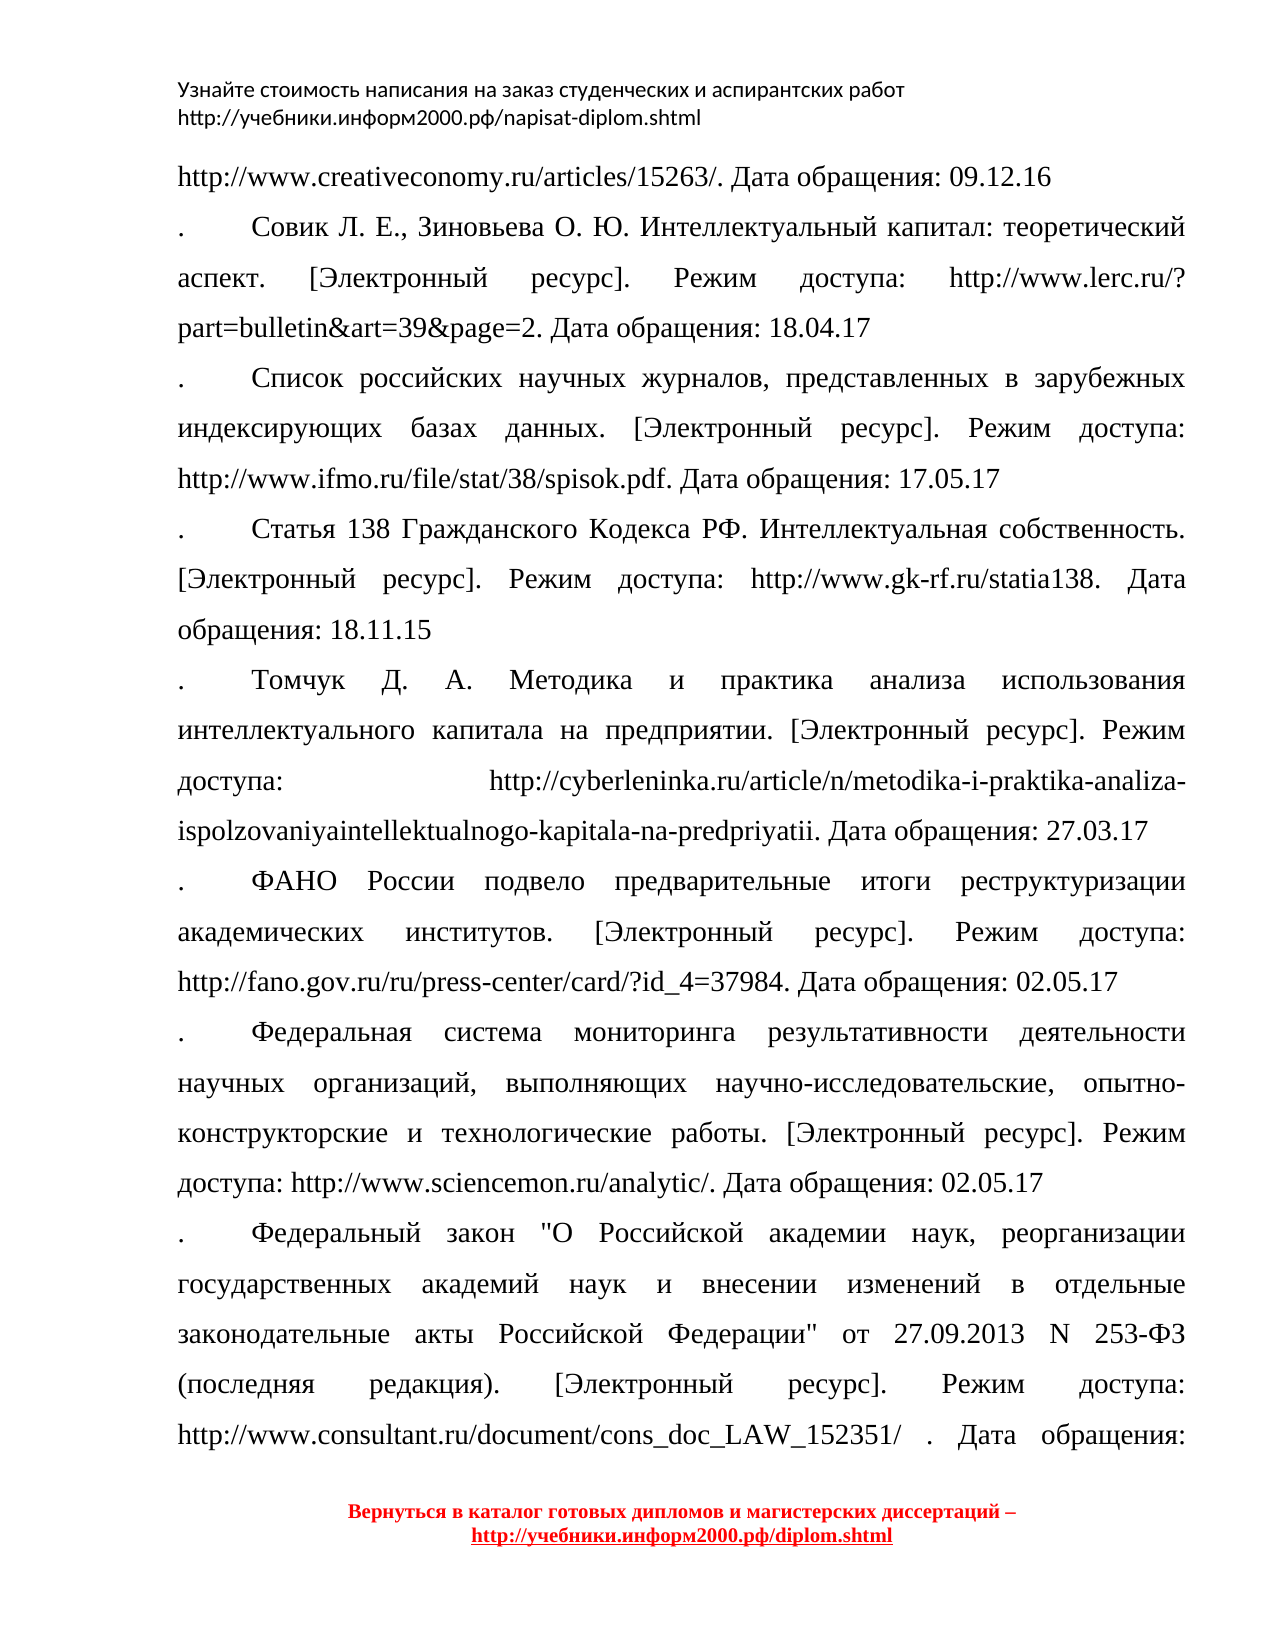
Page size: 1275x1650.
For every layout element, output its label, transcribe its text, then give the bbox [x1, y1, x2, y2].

text . Федеральная система мониторинга результативности деятельности научных организаций, выполняющих научно-исследовательские, опытно-конструкторские и технологические работы. [Электронный ресурс]. Режим доступа: http://www.sciencemon.ru/analytic/. Дата обращения: 02.05.17 [177, 1014, 1186, 1199]
text . Список российских научных журналов, представленных в зарубежных индексирующих базах данных. [Электронный ресурс]. Режим доступа: http://www.ifmo.ru/file/stat/38/spisok.pdf. Дата обращения: 17.05.17 [177, 360, 1186, 494]
text . Статья 138 Гражданского Кодекса РФ. Интеллектуальная собственность. [Электронный ресурс]. Режим доступа: http://www.gk-rf.ru/statia138. Дата обращения: 18.11.15 [177, 511, 1186, 645]
text . Совик Л. Е., Зиновьева О. Ю. Интеллектуальный капитал: теоретический аспект. [Электронный ресурс]. Режим доступа: http://www.lerc.ru/?part=bulletin&art=39&page=2. Дата обращения: 18.04.17 [177, 209, 1186, 343]
text . ФАНО России подвело предварительные итоги реструктуризации академических институтов. [Электронный ресурс]. Режим доступа: http://fano.gov.ru/ru/press-center/card/?id_4=37984. Дата обращения: 02.05.17 [177, 863, 1186, 998]
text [177, 1216, 1186, 1450]
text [177, 159, 1186, 193]
text . Томчук Д. А. Методика и практика анализа использования интеллектуального капитала на предприятии. [Электронный ресурс]. Режим доступа: http://cyberleninka.ru/article/n/metodika-i-praktika-analiza-ispolzovaniyaintellektualnogo-kapitala-na-predpriyatii. Дата обращения: 27.03.17 [177, 662, 1186, 847]
